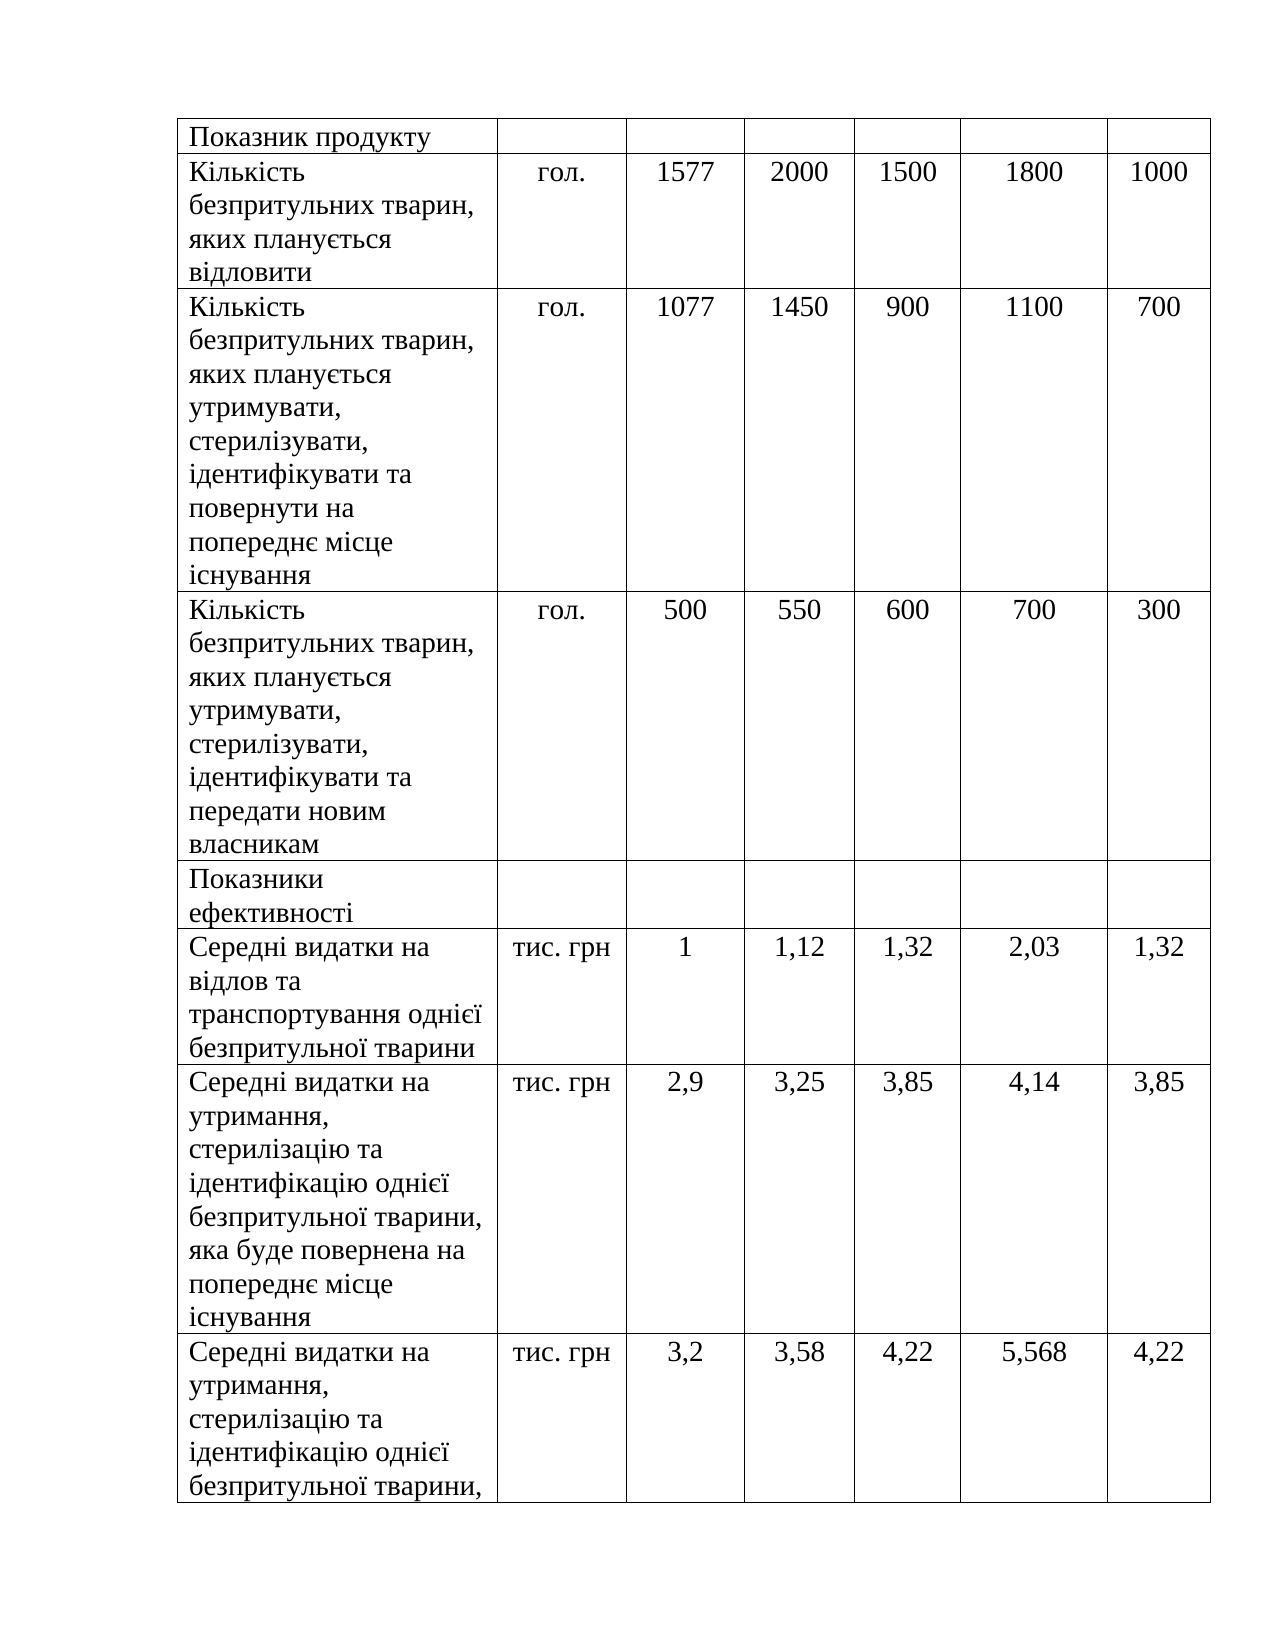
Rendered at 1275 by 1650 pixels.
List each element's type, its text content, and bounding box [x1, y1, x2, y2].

table_cell 5,568 [961, 1334, 1107, 1502]
table_cell 4,14 [961, 1065, 1107, 1333]
table_cell 1000 [1108, 154, 1210, 288]
table_cell 1100 [961, 289, 1107, 591]
table_cell Показник продукту [178, 119, 497, 153]
table_cell 2,03 [961, 929, 1107, 1063]
table_cell тис. грн [498, 929, 626, 1063]
table_cell 1,32 [855, 929, 960, 1063]
table_cell [498, 861, 626, 928]
table_cell гол. [498, 289, 626, 591]
table_cell [627, 119, 744, 153]
table_cell 500 [627, 592, 744, 860]
table_cell 1800 [961, 154, 1107, 288]
table_cell гол. [498, 592, 626, 860]
table_cell тис. грн [498, 1065, 626, 1333]
table_cell 3,25 [745, 1065, 854, 1333]
table_cell 700 [1108, 289, 1210, 591]
table_cell 1450 [745, 289, 854, 591]
table_cell Кількість безпритульних тварин, яких планується утримувати, стерилізувати, ідентифікувати та повернути на попереднє місце існування [178, 289, 497, 591]
table_cell 1 [627, 929, 744, 1063]
table_cell 1500 [855, 154, 960, 288]
table_cell 1,32 [1108, 929, 1210, 1063]
table_cell Кількість безпритульних тварин, яких планується відловити [178, 154, 497, 288]
table_cell Середні видатки на утримання, стерилізацію та ідентифікацію однієї безпритульної тварини, яка буде повернена на попереднє місце існування [178, 1065, 497, 1333]
table_cell [1108, 119, 1210, 153]
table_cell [178, 1334, 497, 1502]
table_cell Середні видатки на відлов та транспортування однієї безпритульної тварини [178, 929, 497, 1063]
table_cell 3,85 [1108, 1065, 1210, 1333]
table_cell [961, 119, 1107, 153]
table_cell 3,58 [745, 1334, 854, 1502]
table_cell 2,9 [627, 1065, 744, 1333]
table_cell 1077 [627, 289, 744, 591]
table_cell 1,12 [745, 929, 854, 1063]
table_cell 2000 [745, 154, 854, 288]
table_cell [627, 861, 744, 928]
table_cell 4,22 [1108, 1334, 1210, 1502]
table_cell 300 [1108, 592, 1210, 860]
table_cell тис. грн [498, 1334, 626, 1502]
table_cell Кількість безпритульних тварин, яких планується утримувати, стерилізувати, ідентифікувати та передати новим власникам [178, 592, 497, 860]
table_cell [498, 119, 626, 153]
table_cell [855, 861, 960, 928]
table_cell 900 [855, 289, 960, 591]
table_cell [961, 861, 1107, 928]
table_cell Показники ефективності [178, 861, 497, 928]
table_cell 550 [745, 592, 854, 860]
table_cell 4,22 [855, 1334, 960, 1502]
table_cell 1577 [627, 154, 744, 288]
table_cell 3,85 [855, 1065, 960, 1333]
table_cell [745, 119, 854, 153]
table_cell [1108, 861, 1210, 928]
table_cell [855, 119, 960, 153]
table_cell 700 [961, 592, 1107, 860]
table_cell 3,2 [627, 1334, 744, 1502]
table_cell гол. [498, 154, 626, 288]
table_cell 600 [855, 592, 960, 860]
table_cell [745, 861, 854, 928]
